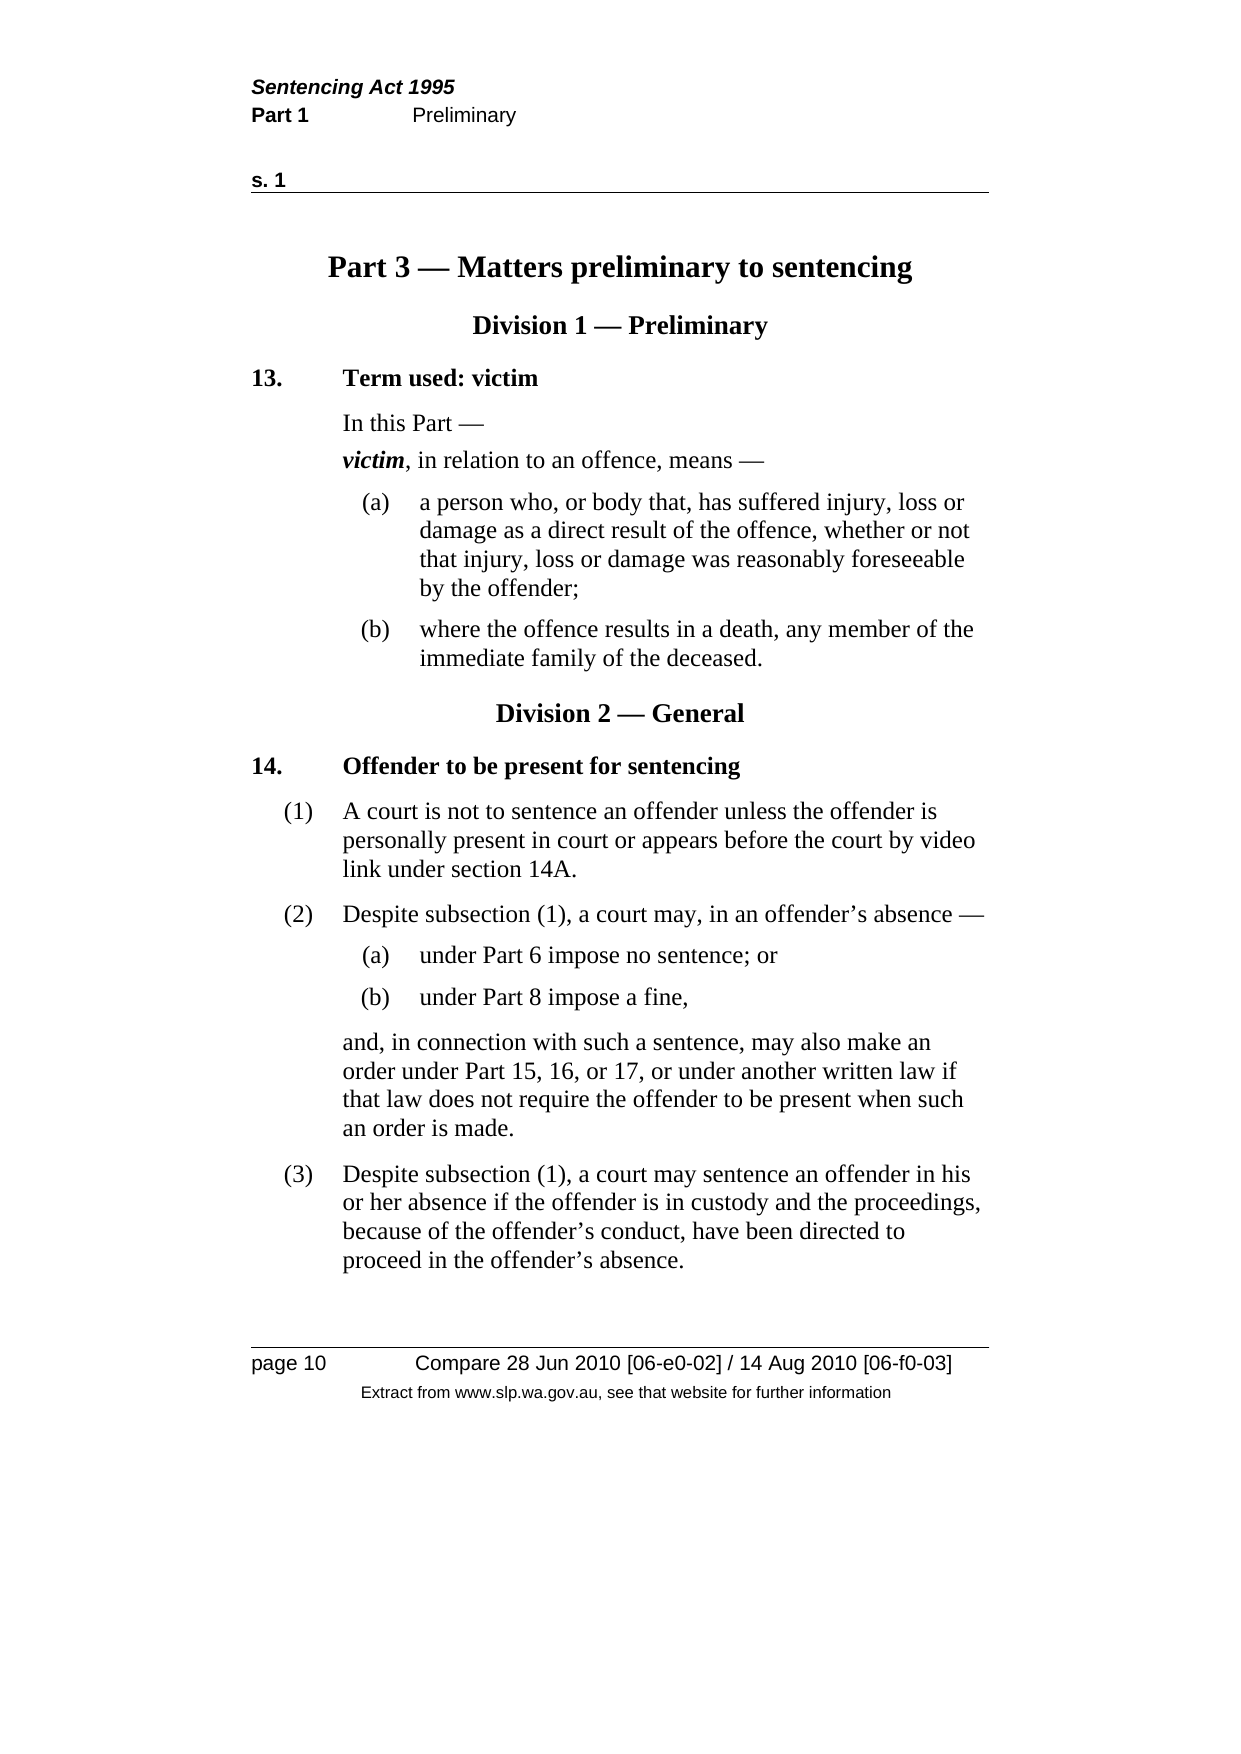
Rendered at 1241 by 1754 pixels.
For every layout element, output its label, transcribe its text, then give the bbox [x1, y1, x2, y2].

subtitle Part 3 — Matters preliminary to sentencing [251, 248, 989, 284]
text (2) Despite subsection (1), a court may, in an offender’s absence — [251, 899, 989, 928]
text In this Part — [251, 408, 989, 437]
text victim, in relation to an offence, means — [251, 446, 989, 474]
text (a) under Part 6 impose no sentence; or [251, 940, 989, 969]
text (b) where the offence results in a death, any member of the immediate family of the deceased. [251, 614, 989, 672]
text (1) A court is not to sentence an offender unless the offender is personally present in court or appears before the court by video link under section 14A. [251, 796, 989, 882]
text and, in connection with such a sentence, may also make an order under Part 15, 16, or 17, or under another written law if that law does not require the offender to be present when such an order is made. [251, 1027, 989, 1142]
subtitle Division 1 — Preliminary [251, 309, 989, 340]
text (3) Despite subsection (1), a court may sentence an offender in his or her absence if the offender is in custody and the proceedings, because of the offender’s conduct, have been directed to proceed in the offender’s absence. [251, 1159, 989, 1274]
subtitle Division 2 — General [251, 697, 989, 728]
subtitle 14. Offender to be present for sentencing [251, 751, 989, 779]
text (a) a person who, or body that, has suffered injury, loss or damage as a direct result of the offence, whether or not that injury, loss or damage was reasonably foreseeable by the offender; [251, 487, 989, 602]
subtitle 13. Term used: victim [251, 363, 989, 392]
text (b) under Part 8 impose a fine, [251, 982, 989, 1010]
